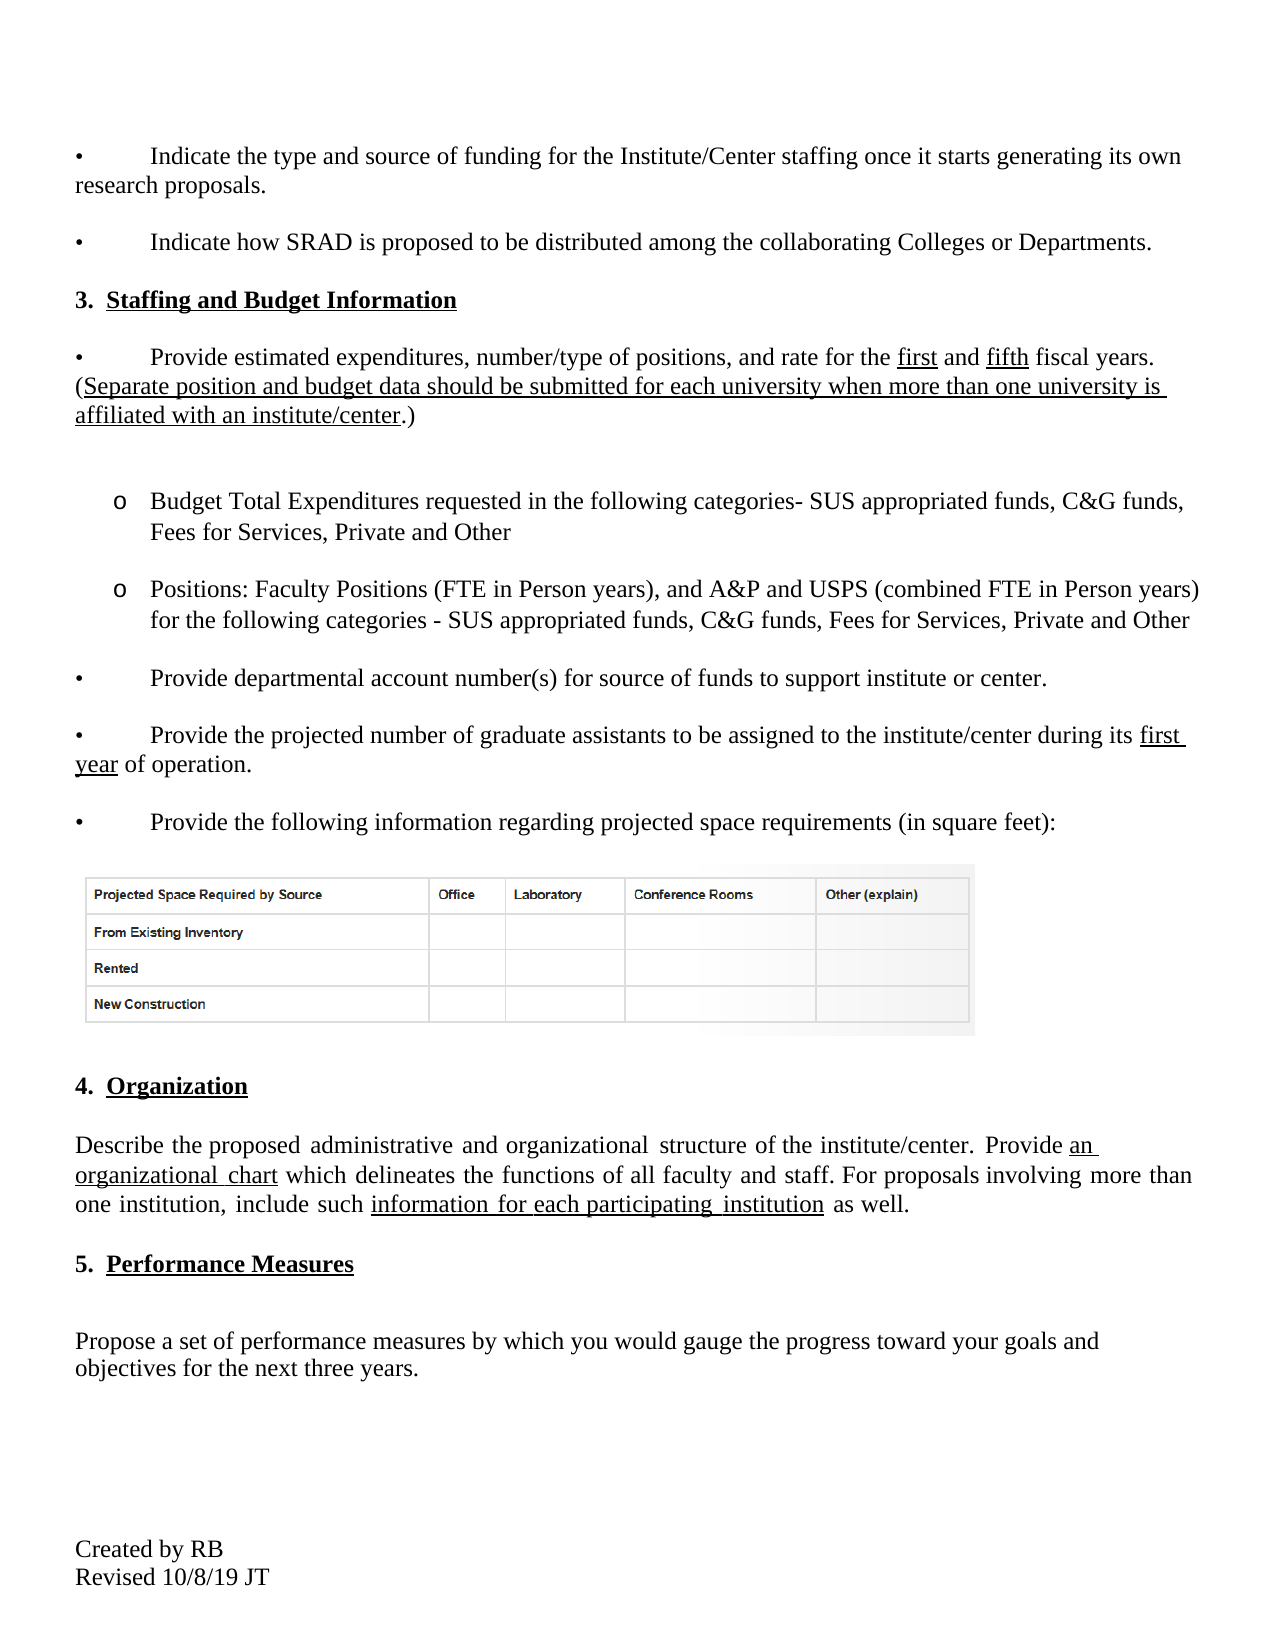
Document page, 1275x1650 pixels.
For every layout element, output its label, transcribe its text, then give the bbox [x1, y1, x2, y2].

list Indicate how SRAD is proposed to be distributed among the collaborating Colleges or Departments. [75, 227, 1200, 256]
text Propose a set of performance measures by which you would gauge the progress toward your goals and objectives for the next three years. [75, 1327, 1200, 1382]
text • Provide the following information regarding projected space requirements (in square feet): [75, 807, 1200, 835]
text Describe the proposed administrative and organizational structure of the institute/center. Provide an organizational chart which delineates the functions of all faculty and staff. For proposals involving more than one institution, include such information for each participating institution as well. [75, 1130, 1200, 1218]
list Provide the projected number of graduate assistants to be assigned to the institute/center during its first year of operation. [75, 720, 1200, 778]
list Budget Total Expenditures requested in the following categories- SUS appropriated funds, C&G funds, Fees for Services, Private and Other [112, 486, 1200, 546]
picture [75, 864, 976, 1036]
text 3. Staffing and Budget Information [75, 285, 1200, 314]
list Provide estimated expenditures, number/type of positions, and rate for the first and fifth fiscal years. (Separate position and budget data should be submitted for each university when more than one university is affiliated with an institute/center.) [75, 342, 1200, 429]
text 5. Performance Measures [75, 1249, 1200, 1278]
list Provide departmental account number(s) for source of funds to support institute or center. [75, 663, 1200, 692]
list Positions: Faculty Positions (FTE in Person years), and A&P and USPS (combined FTE in Person years) for the following categories - SUS appropriated funds, C&G funds, Fees for Services, Private and Other [112, 574, 1200, 634]
subtitle 4. Organization [75, 1071, 1200, 1100]
list Indicate the type and source of funding for the Institute/Center staffing once it starts generating its own research proposals. [75, 141, 1200, 199]
